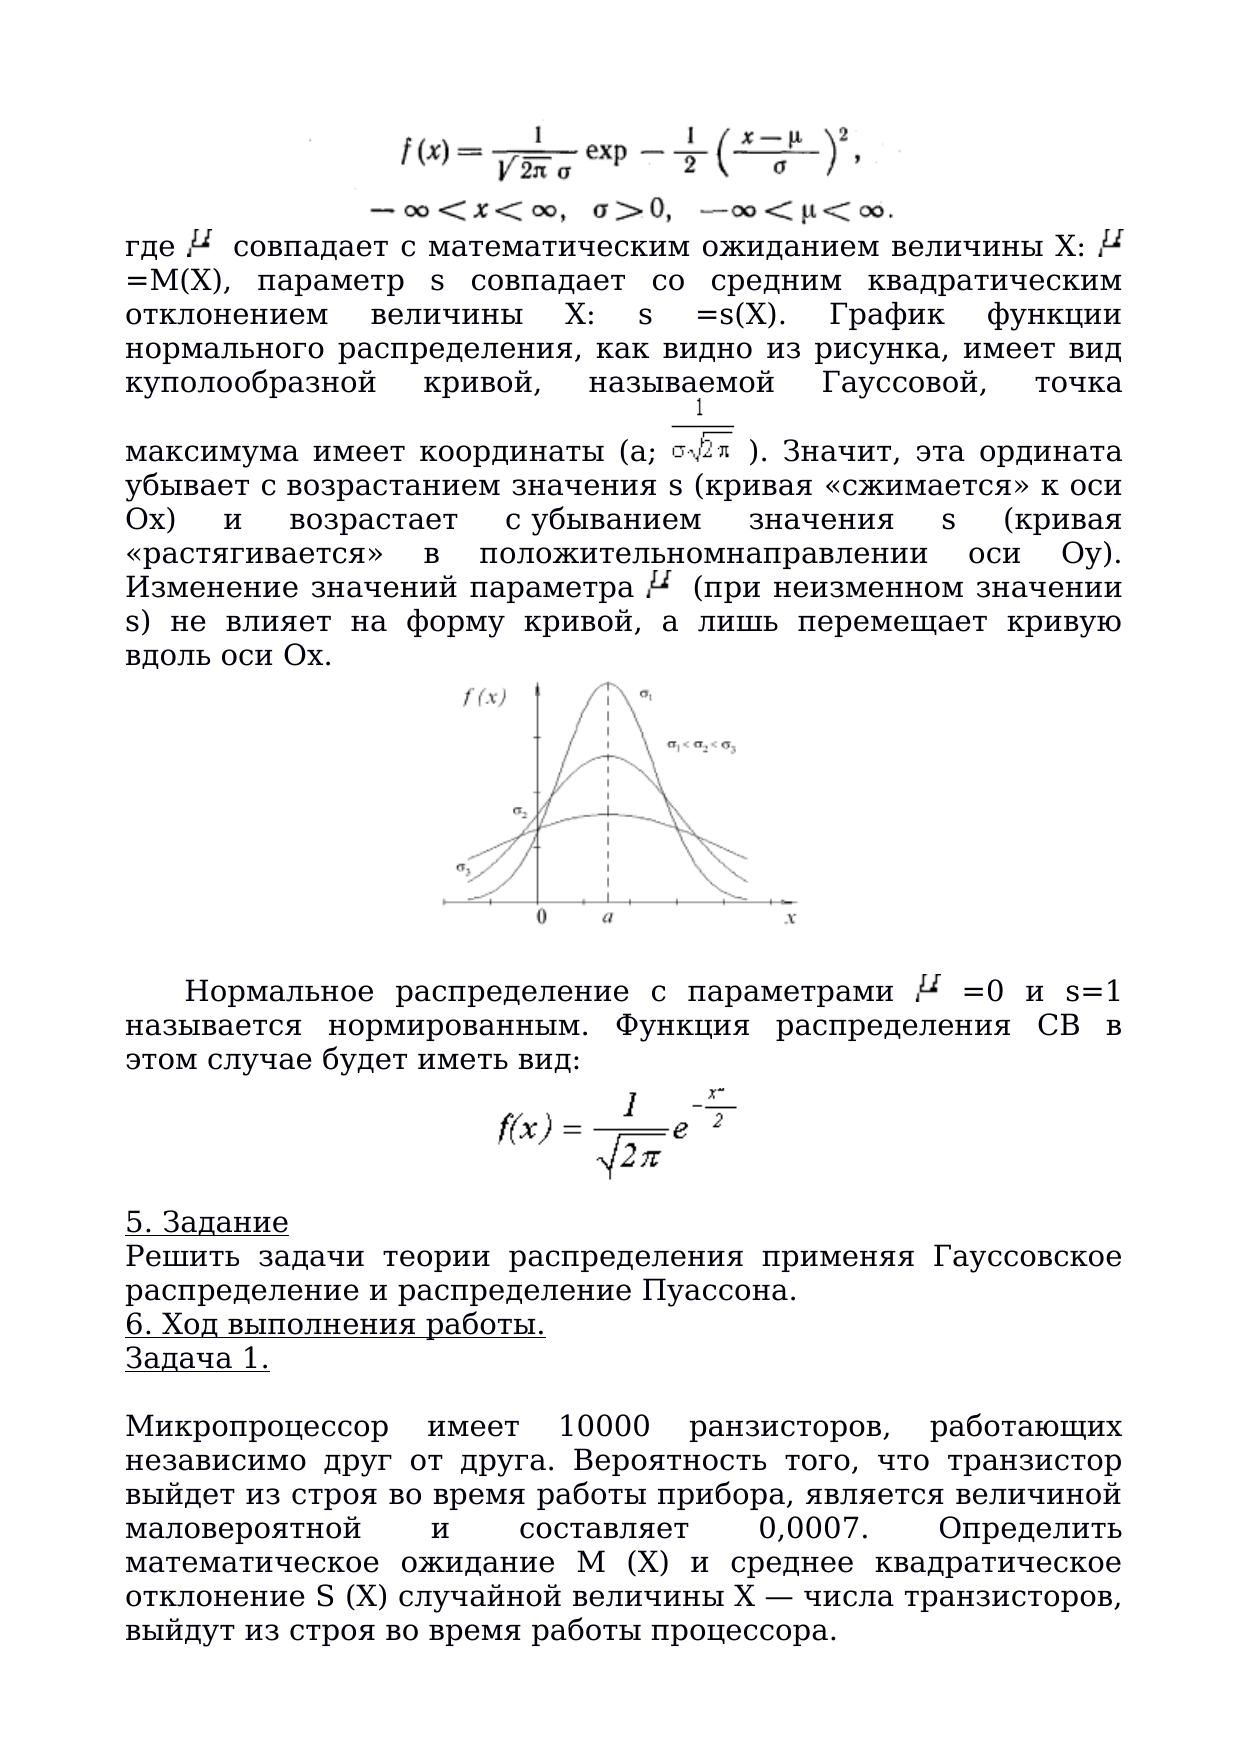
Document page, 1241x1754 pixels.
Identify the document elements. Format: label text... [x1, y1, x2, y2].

picture [1098, 229, 1124, 257]
list Решить задачи теории распределения применяя Гауссовское распределение и распределение Пуассона. [125, 1240, 1123, 1308]
picture [915, 974, 941, 1002]
picture [646, 570, 672, 598]
picture [187, 229, 213, 257]
list 5. Задание [125, 1089, 1123, 1240]
list 6. Ход выполнения работы. [125, 1308, 1123, 1342]
list Задача 1. [125, 1342, 1123, 1376]
text где совпадает с математическим ожиданием величины Х: =М(Х), параметр s совпадает со средним квадратическим отклонением величины Х: s =s(Х). График функции нормального распределения, как видно из рисунка, имеет вид куполообразной кривой, называемой Гауссовой, точка максимума имеет координаты (а; ). Значит, эта ордината убывает с возрастанием значения s (кривая «сжимается» к оси Ох) и возрастает с убыванием значения s (кривая «растягивается» в положительномнаправлении оси Оу). Изменение значений параметра (при неизменном значении s) не влияет на форму кривой, а лишь перемещает кривую вдоль оси Ох. [125, 118, 1123, 672]
picture [498, 1088, 750, 1194]
picture [671, 398, 735, 462]
picture [429, 672, 819, 941]
text Нормальное распределение с параметрами =0 и s=1 называется нормированным. Функция распределения СВ в этом случае будет иметь вид: [125, 974, 1123, 1076]
picture [308, 118, 940, 229]
list Микропроцессор имеет 10000 ранзисторов, работающих независимо друг от друга. Вероятность того, что транзистор выйдет из строя во время работы прибора, является величиной маловероятной и составляет 0,0007. Определить математическое ожидание М (Х) и среднее квадратическое отклонение S (Х) случайной величины Х — числа транзисторов, выйдут из строя во время работы процессора. [125, 1409, 1123, 1647]
